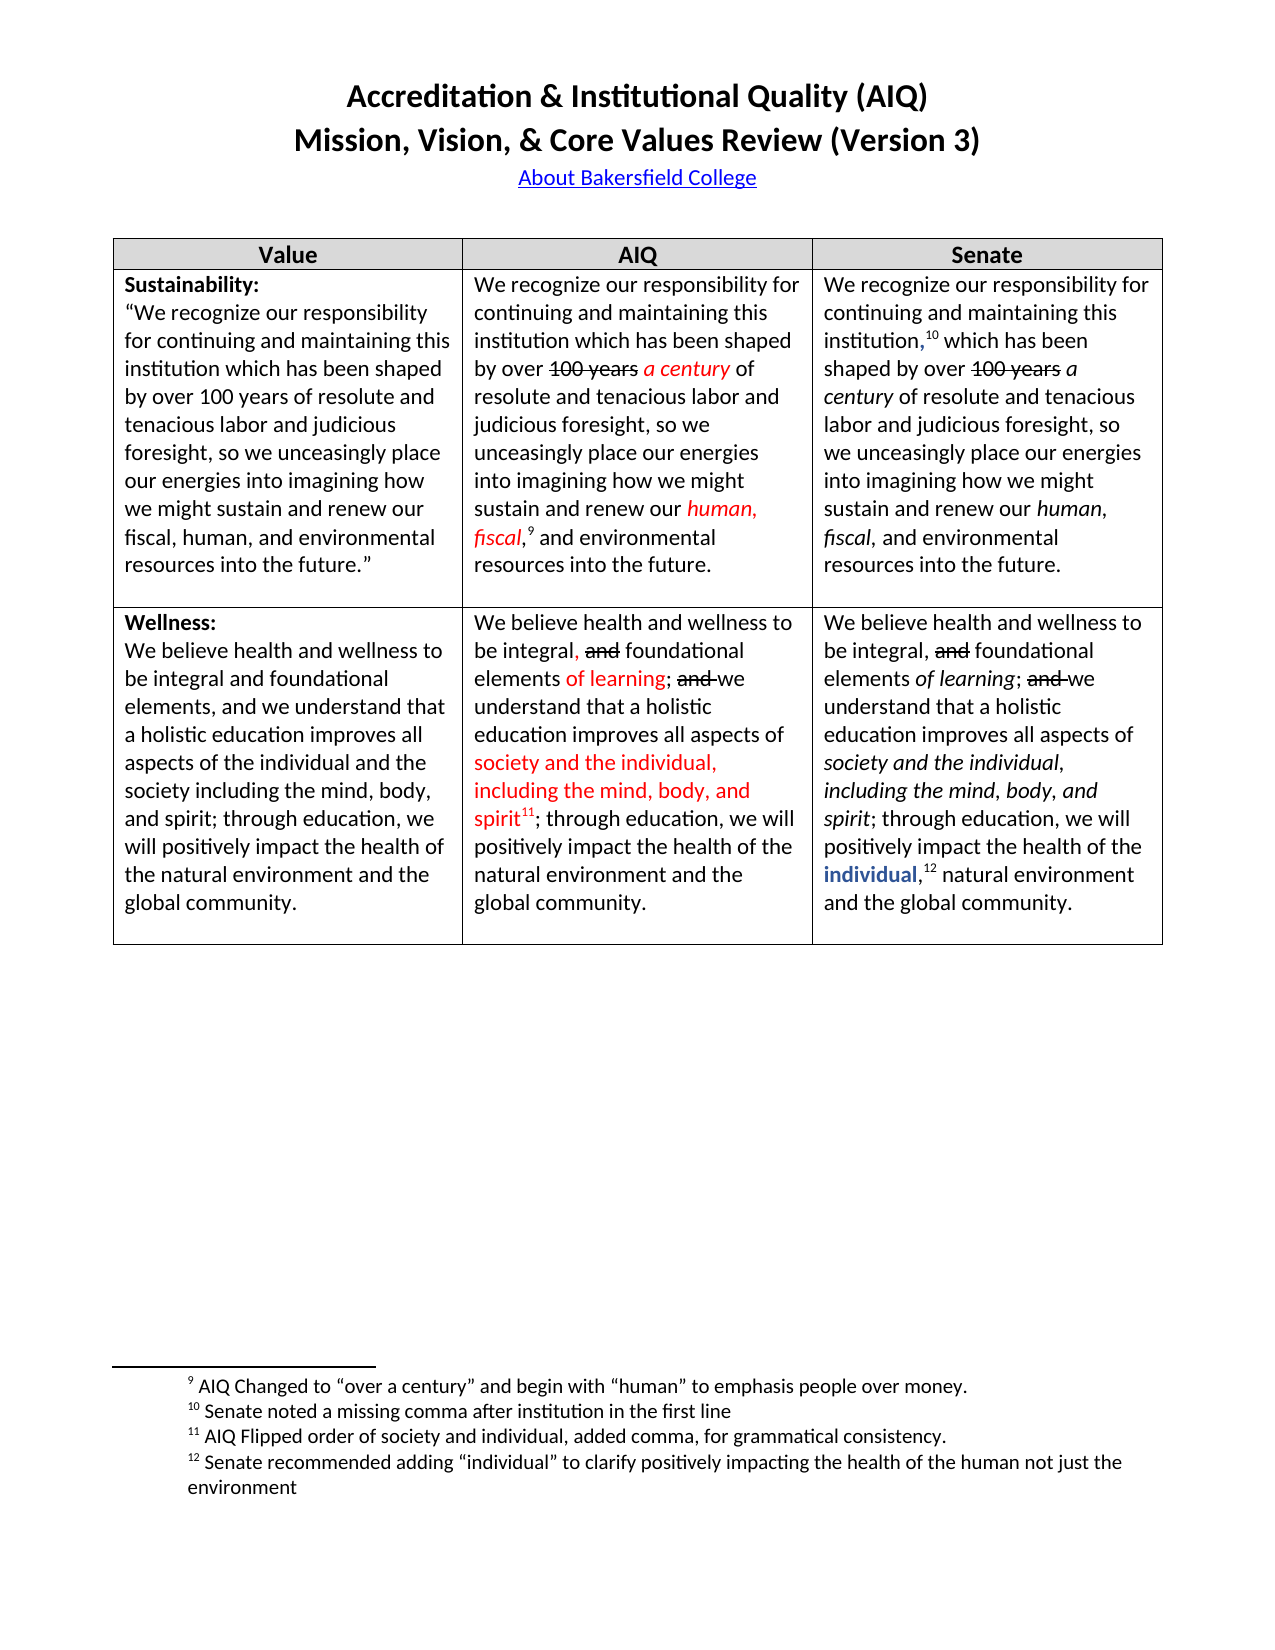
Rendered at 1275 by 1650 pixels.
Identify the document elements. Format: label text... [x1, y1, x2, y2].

table_header Senate [813, 239, 1162, 269]
table_cell We believe health and wellness to be integral, and foundational elements of learning; and we understand that a holistic education improves all aspects of society and the individual, including the mind, body, and spirit; through education, we will positively impact the health of the natural environment and the global community. [463, 608, 812, 944]
table_header Value [114, 239, 462, 269]
table_cell We recognize our responsibility for continuing and maintaining this institution, which has been shaped by over 100 years a century of resolute and tenacious labor and judicious foresight, so we unceasingly place our energies into imagining how we might sustain and renew our human, fiscal, and environmental resources into the future. [813, 270, 1162, 607]
table_header AIQ [463, 239, 812, 269]
table_cell We recognize our responsibility for continuing and maintaining this institution which has been shaped by over 100 years a century of resolute and tenacious labor and judicious foresight, so we unceasingly place our energies into imagining how we might sustain and renew our human, fiscal, and environmental resources into the future. [463, 270, 812, 607]
table_cell We believe health and wellness to be integral, and foundational elements of learning; and we understand that a holistic education improves all aspects of society and the individual, including the mind, body, and spirit; through education, we will positively impact the health of the individual, natural environment and the global community. [813, 608, 1162, 944]
table_cell Sustainability: “We recognize our responsibility for continuing and maintaining this institution which has been shaped by over 100 years of resolute and tenacious labor and judicious foresight, so we unceasingly place our energies into imagining how we might sustain and renew our fiscal, human, and environmental resources into the future.” [114, 270, 462, 607]
table_cell Wellness: We believe health and wellness to be integral and foundational elements, and we understand that a holistic education improves all aspects of the individual and the society including the mind, body, and spirit; through education, we will positively impact the health of the natural environment and the global community. [114, 608, 462, 944]
